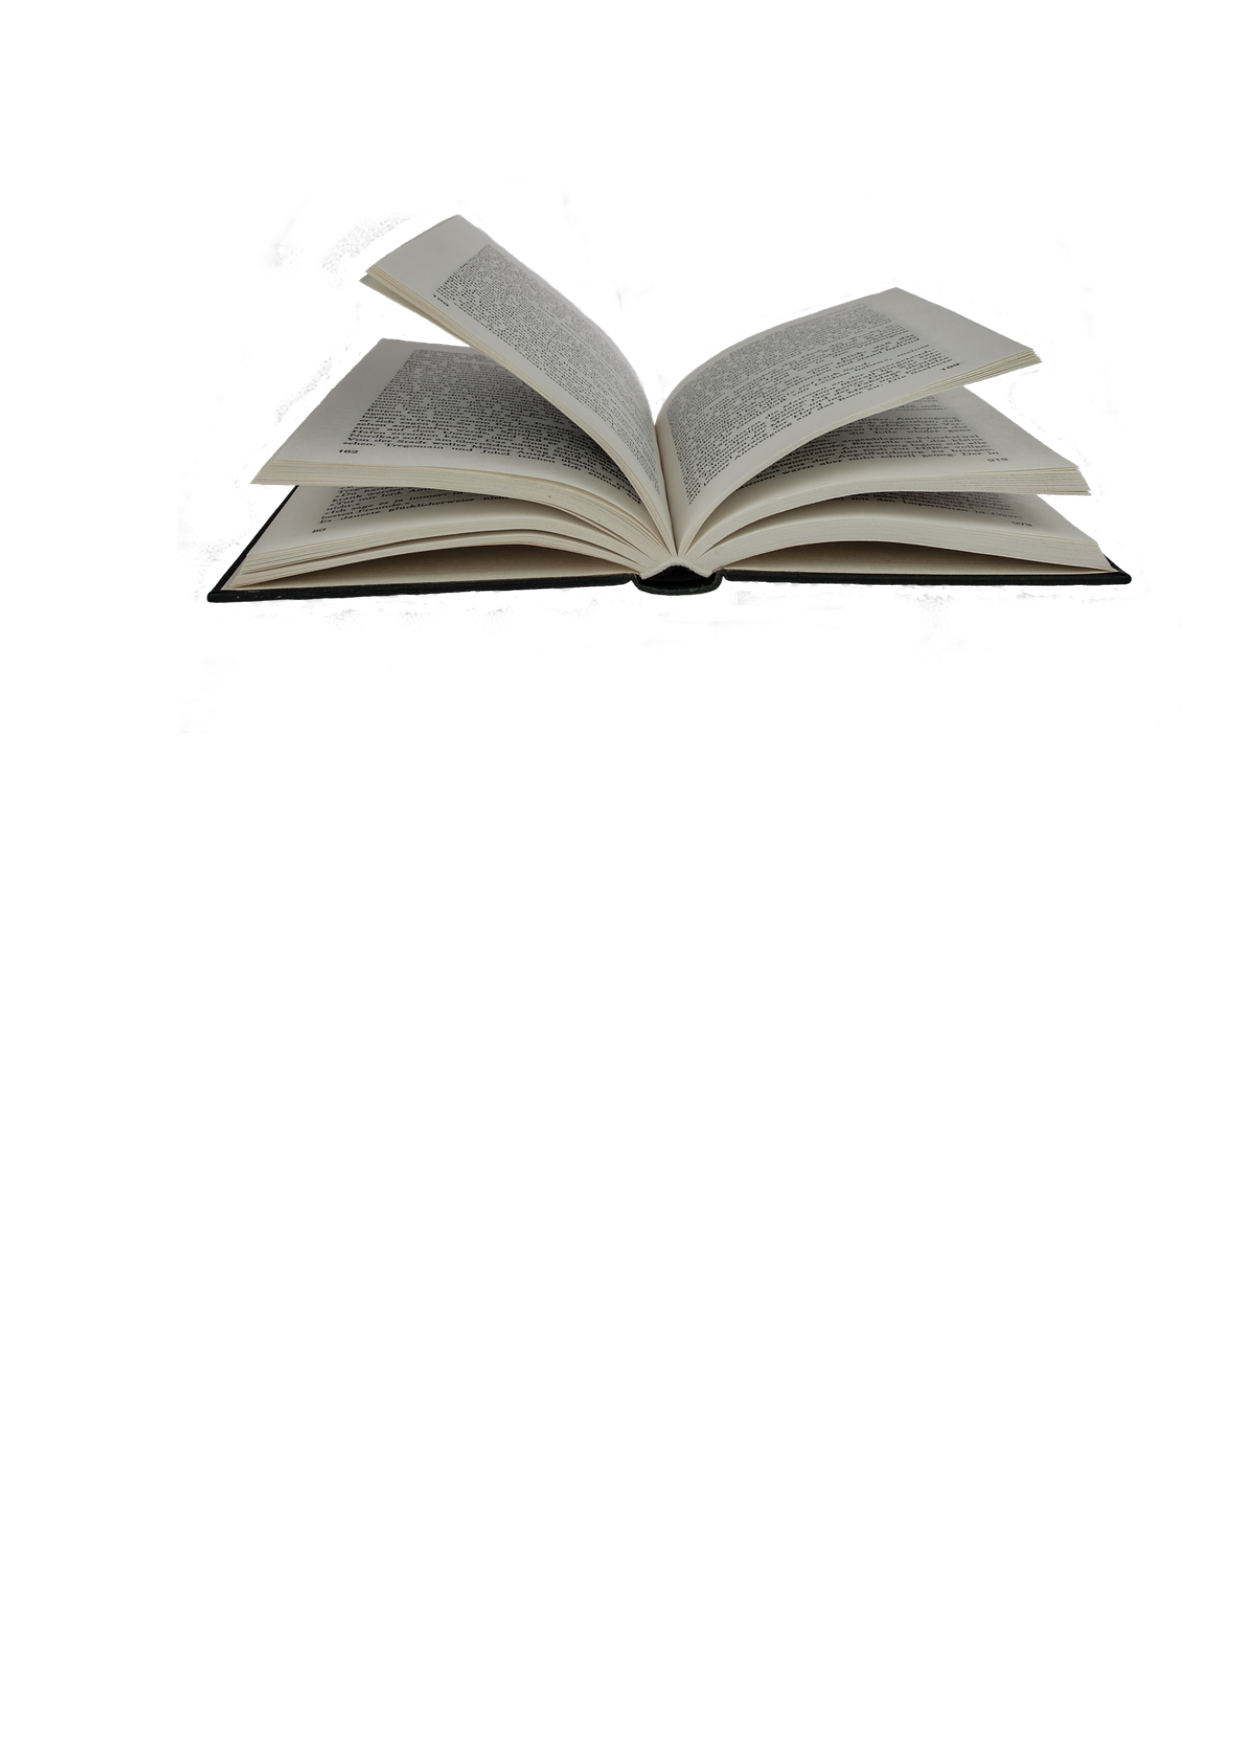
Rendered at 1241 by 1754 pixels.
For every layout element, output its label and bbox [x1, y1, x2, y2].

picture [177, 165, 1181, 733]
